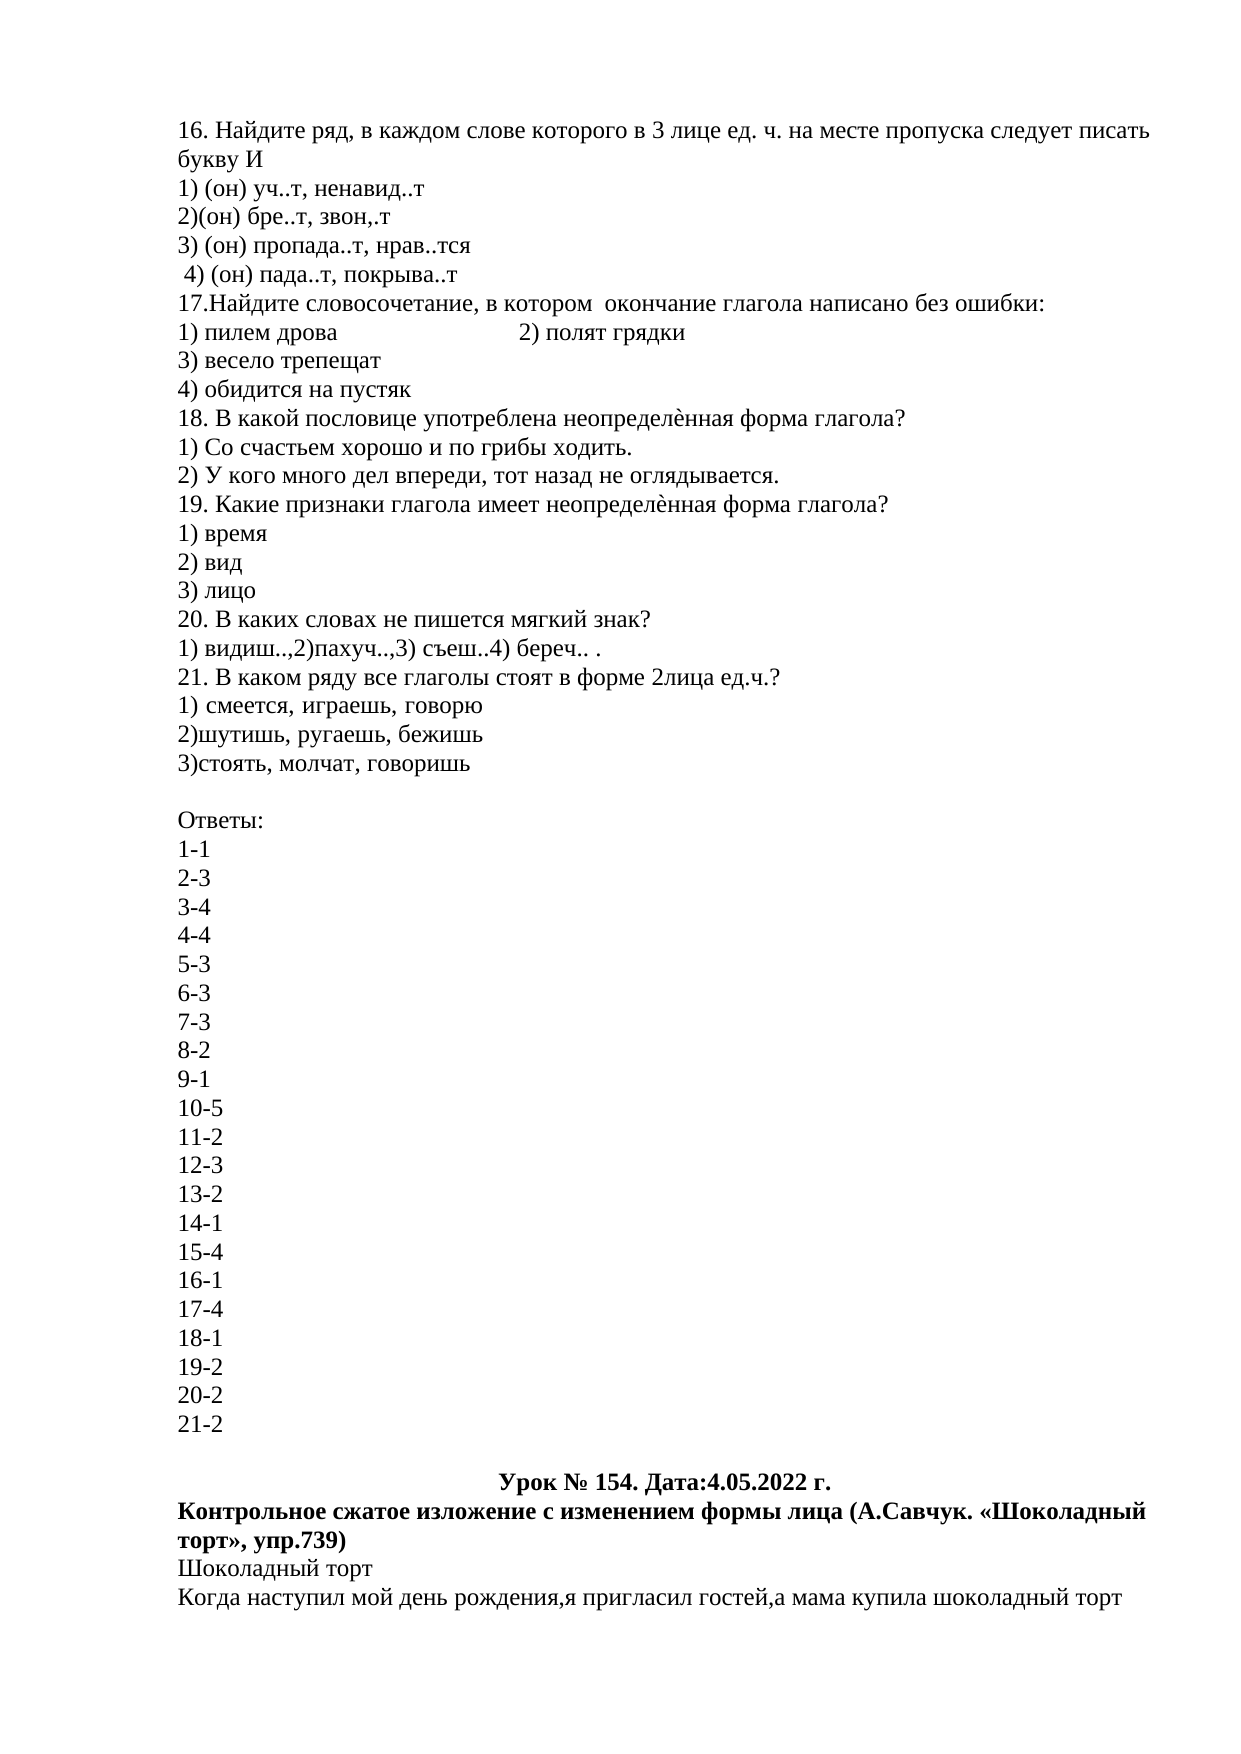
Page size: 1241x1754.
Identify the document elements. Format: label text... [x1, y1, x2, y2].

text Контрольное сжатое изложение с изменением формы лица (А.Савчук. «Шоколадный торт», упр.739) [177, 1496, 1148, 1553]
list (он) пада..т, покрыва..т [183, 259, 1184, 288]
list Какие признаки глагола имеет неопределѐнная форма глагола? [177, 489, 1184, 518]
text 1) пилем дрова 2) полят грядки [177, 317, 1184, 345]
subtitle Урок № 154. Дата:4.05.2022 г. [498, 1467, 1184, 1496]
text 1-1 [177, 834, 1184, 863]
text 14-1 [177, 1208, 1184, 1237]
text 6-3 [177, 978, 1184, 1007]
list лицо [177, 575, 1184, 604]
text 10-5 [177, 1093, 1184, 1122]
text 9-1 [177, 1064, 1184, 1093]
text 4-4 [177, 920, 1184, 949]
text 7-3 [177, 1007, 1184, 1036]
list время [177, 518, 1184, 547]
text 1) (он) уч..т, ненавид..т 2)(он) бре..т, звон,.т [177, 173, 426, 230]
text 16-1 [177, 1266, 1184, 1294]
text 11-2 [177, 1122, 1184, 1151]
text 19-2 [177, 1352, 1184, 1381]
text 5-3 [177, 949, 1184, 978]
text 1) смеется, играешь, говорю 2)шутишь, ругаешь, бежишь 3)стоять, молчат, говоришь [177, 690, 483, 777]
text 8-2 [177, 1036, 1184, 1064]
text 1) видиш..,2)пахуч..,3) съеш..4) береч.. . [177, 633, 1184, 662]
text 2-3 [177, 863, 1184, 892]
list Найдите словосочетание, в котором окончание глагола написано без ошибки: [177, 288, 1184, 317]
text 21-2 [177, 1409, 1184, 1438]
text 20-2 [177, 1381, 1184, 1409]
text 15-4 [177, 1237, 1184, 1266]
list В какой пословице употреблена неопределѐнная форма глагола? [177, 403, 1184, 432]
list В каком ряду все глаголы стоят в форме 2лица ед.ч.? [177, 662, 1184, 690]
list вид [177, 547, 1184, 575]
text 13-2 [177, 1179, 1184, 1208]
list (он) пропада..т, нрав..тся [177, 230, 1184, 259]
list Со счастьем хорошо и по грибы ходить. [177, 432, 1184, 460]
text 18-1 [177, 1323, 1184, 1352]
list В каких словах не пишется мягкий знак? [177, 604, 1184, 633]
text 3-4 [177, 892, 1184, 920]
list У кого много дел впереди, тот назад не оглядывается. [177, 460, 1184, 489]
list Найдите ряд, в каждом слове которого в 3 лице ед. ч. на месте пропуска следует писать букву И [177, 115, 1150, 173]
list обидится на пустяк [177, 374, 1184, 403]
text Ответы: [177, 805, 1184, 834]
text 17-4 [177, 1294, 1184, 1323]
text Шоколадный торт [177, 1553, 1184, 1582]
text 12-3 [177, 1151, 1184, 1179]
text Когда наступил мой день рождения,я пригласил гостей,а мама купила шоколадный торт [177, 1582, 1184, 1611]
list весело трепещат [177, 345, 1184, 374]
